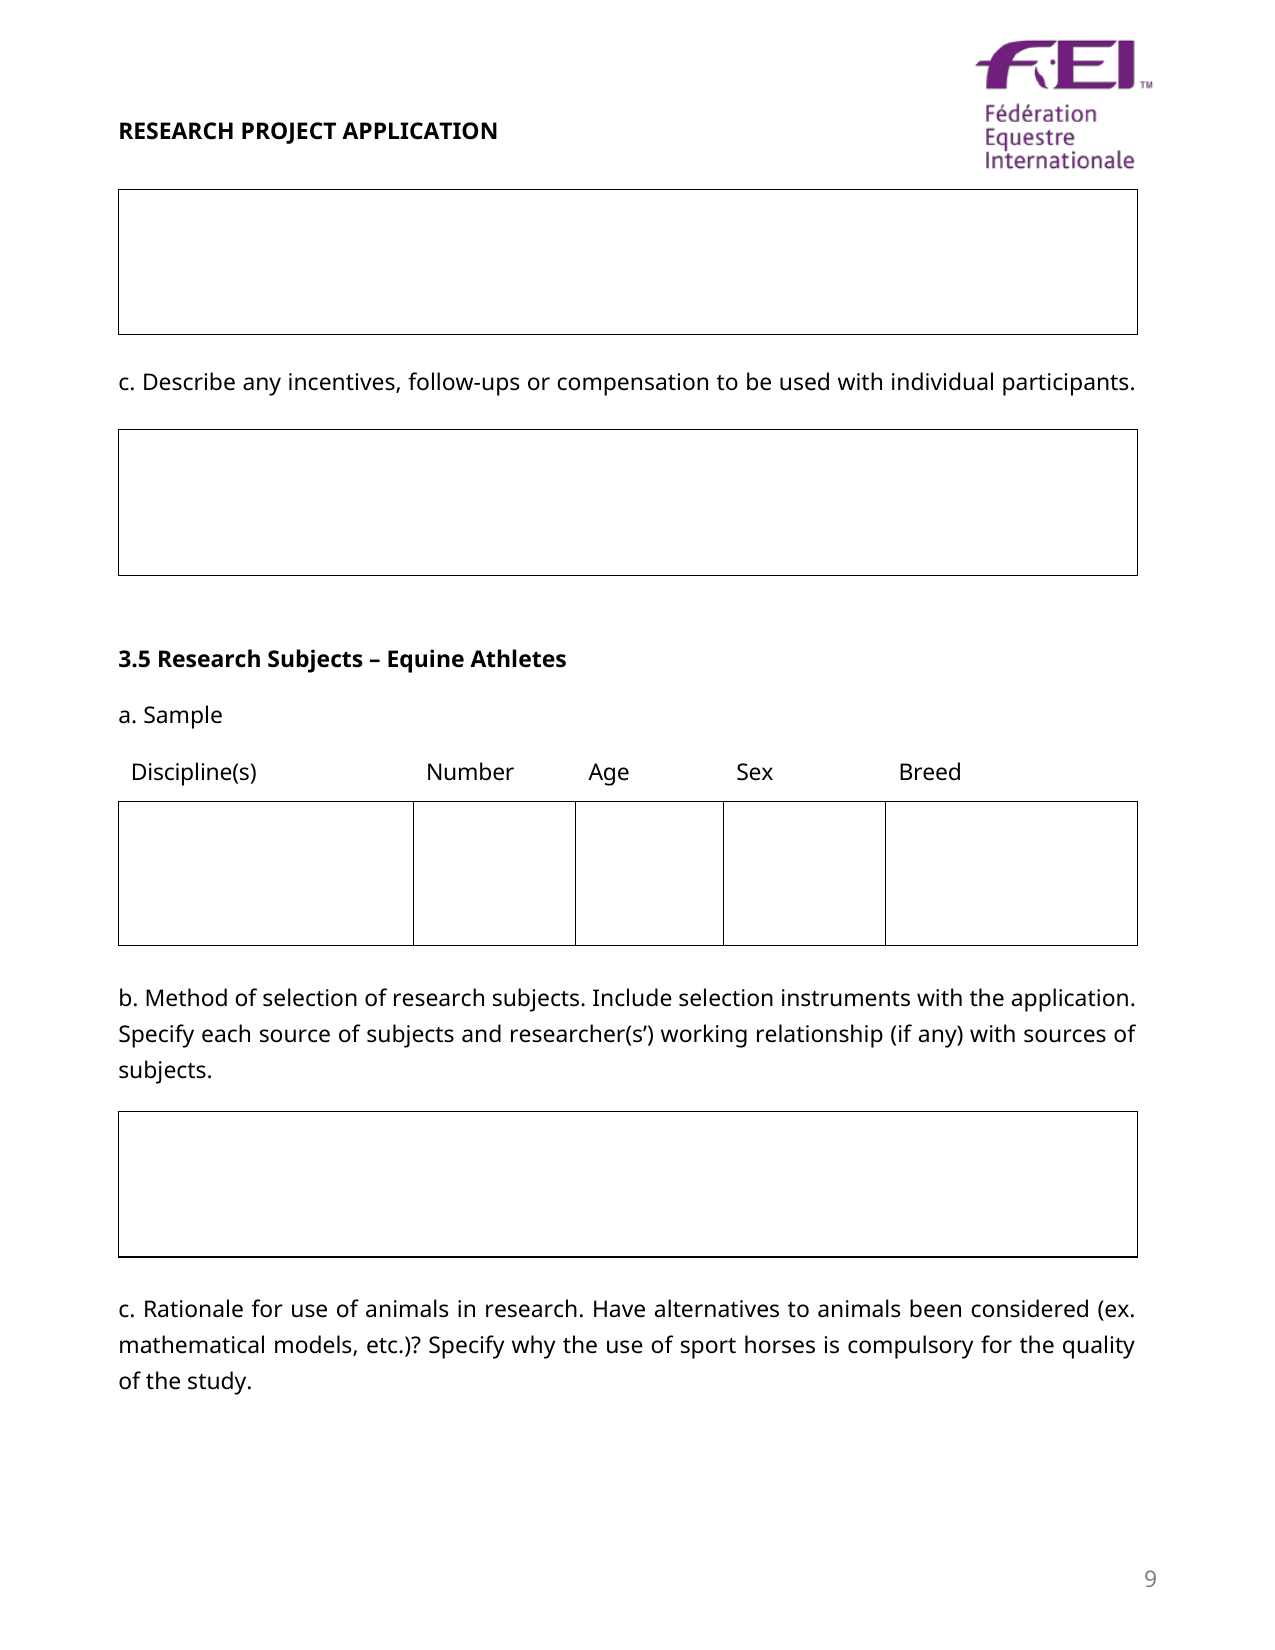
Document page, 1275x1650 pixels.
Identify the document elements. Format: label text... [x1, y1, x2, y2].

table_cell [414, 802, 575, 945]
table_header Age [576, 756, 723, 801]
table_header Number [413, 756, 576, 801]
table_cell [119, 802, 413, 945]
text c. Describe any incentives, follow-ups or compensation to be used with individual participants. [118, 335, 1137, 429]
table_header Breed [886, 756, 1137, 801]
text b. Method of selection of research subjects. Include selection instruments with the application. Specify each source of subjects and researcher(s’) working relationship (if any) with sources of subjects. [118, 982, 1137, 1085]
table_header [119, 1112, 1137, 1256]
table_header [119, 430, 1137, 574]
text c. Rationale for use of animals in research. Have alternatives to animals been considered (ex. mathematical models, etc.)? Specify why the use of sport horses is compulsory for the quality of the study. [118, 1258, 1137, 1396]
table_cell [886, 802, 1137, 945]
table_cell [724, 802, 885, 945]
picture [954, 19, 1173, 189]
table_header Discipline(s) [118, 756, 413, 801]
table_cell [576, 802, 723, 945]
table_header Sex [724, 756, 886, 801]
text a. Sample [118, 699, 1157, 731]
text 3.5 Research Subjects – Equine Athletes [118, 607, 1157, 674]
table_header [119, 190, 1137, 334]
